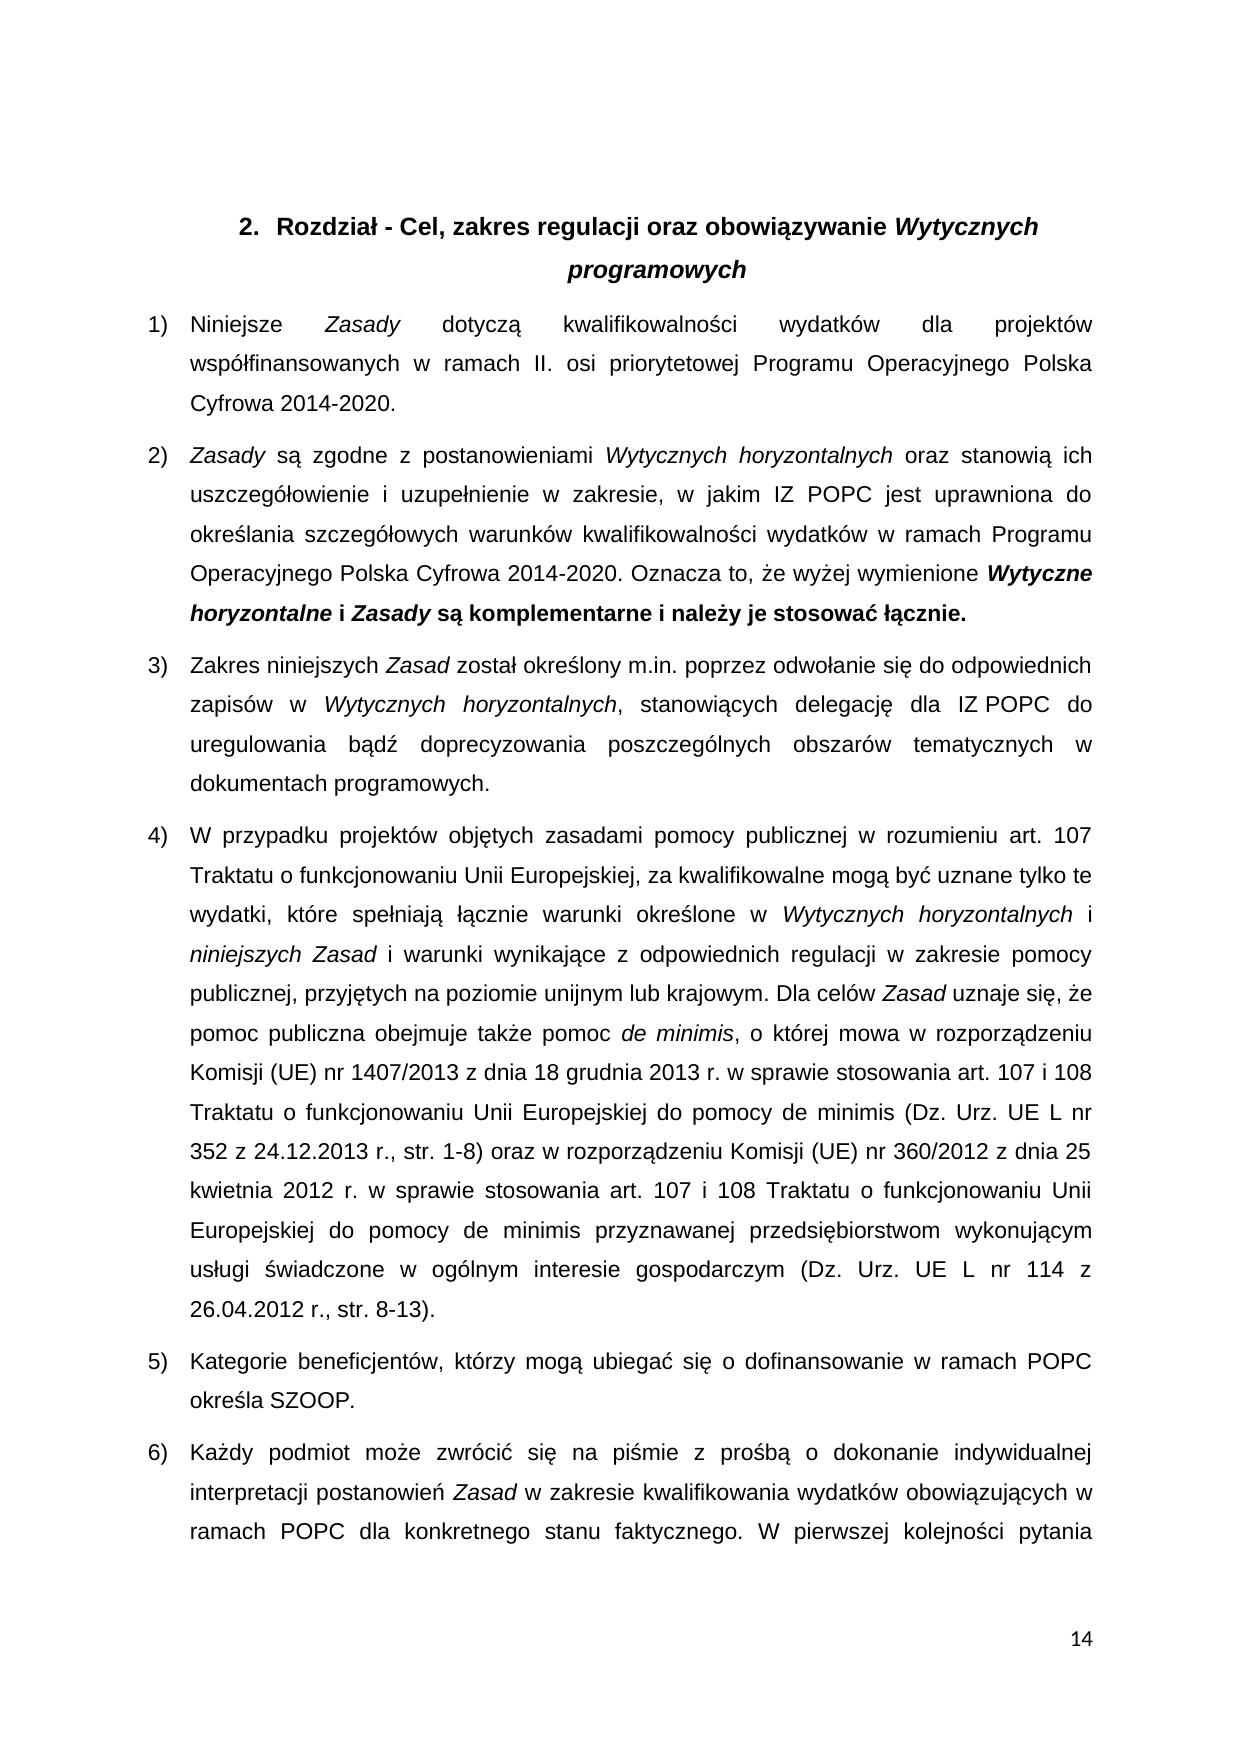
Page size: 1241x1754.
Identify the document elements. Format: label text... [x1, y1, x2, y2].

list Niniejsze Zasady dotyczą kwalifikowalności wydatków dla projektów współfinansowanych w ramach II. osi priorytetowej Programu Operacyjnego Polska Cyfrowa 2014-2020. [148, 311, 1093, 416]
list Zakres niniejszych Zasad został określony m.in. poprzez odwołanie się do odpowiednich zapisów w Wytycznych horyzontalnych, stanowiących delegację dla IZ POPC do uregulowania bądź doprecyzowania poszczególnych obszarów tematycznych w dokumentach programowych. [148, 652, 1093, 796]
subtitle Rozdział - Cel, zakres regulacji oraz obowiązywanie Wytycznych programowych [185, 212, 1093, 284]
list W przypadku projektów objętych zasadami pomocy publicznej w rozumieniu art. 107 Traktatu o funkcjonowaniu Unii Europejskiej, za kwalifikowalne mogą być uznane tylko te wydatki, które spełniają łącznie warunki określone w Wytycznych horyzontalnych i niniejszych Zasad i warunki wynikające z odpowiednich regulacji w zakresie pomocy publicznej, przyjętych na poziomie unijnym lub krajowym. Dla celów Zasad uznaje się, że pomoc publiczna obejmuje także pomoc de minimis, o której mowa w rozporządzeniu Komisji (UE) nr 1407/2013 z dnia 18 grudnia 2013 r. w sprawie stosowania art. 107 i 108 Traktatu o funkcjonowaniu Unii Europejskiej do pomocy de minimis (Dz. Urz. UE L nr 352 z 24.12.2013 r., str. 1-8) oraz w rozporządzeniu Komisji (UE) nr 360/2012 z dnia 25 kwietnia 2012 r. w sprawie stosowania art. 107 i 108 Traktatu o funkcjonowaniu Unii Europejskiej do pomocy de minimis przyznawanej przedsiębiorstwom wykonującym usługi świadczone w ogólnym interesie gospodarczym (Dz. Urz. UE L nr 114 z 26.04.2012 r., str. 8-13). [148, 822, 1093, 1322]
list Kategorie beneficjentów, którzy mogą ubiegać się o dofinansowanie w ramach POPC określa SZOOP. [148, 1348, 1093, 1414]
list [148, 1439, 1093, 1544]
list Zasady są zgodne z postanowieniami Wytycznych horyzontalnych oraz stanowią ich uszczegółowienie i uzupełnienie w zakresie, w jakim IZ POPC jest uprawniona do określania szczegółowych warunków kwalifikowalności wydatków w ramach Programu Operacyjnego Polska Cyfrowa 2014-2020. Oznacza to, że wyżej wymienione Wytyczne horyzontalne i Zasady są komplementarne i należy je stosować łącznie. [148, 442, 1093, 626]
